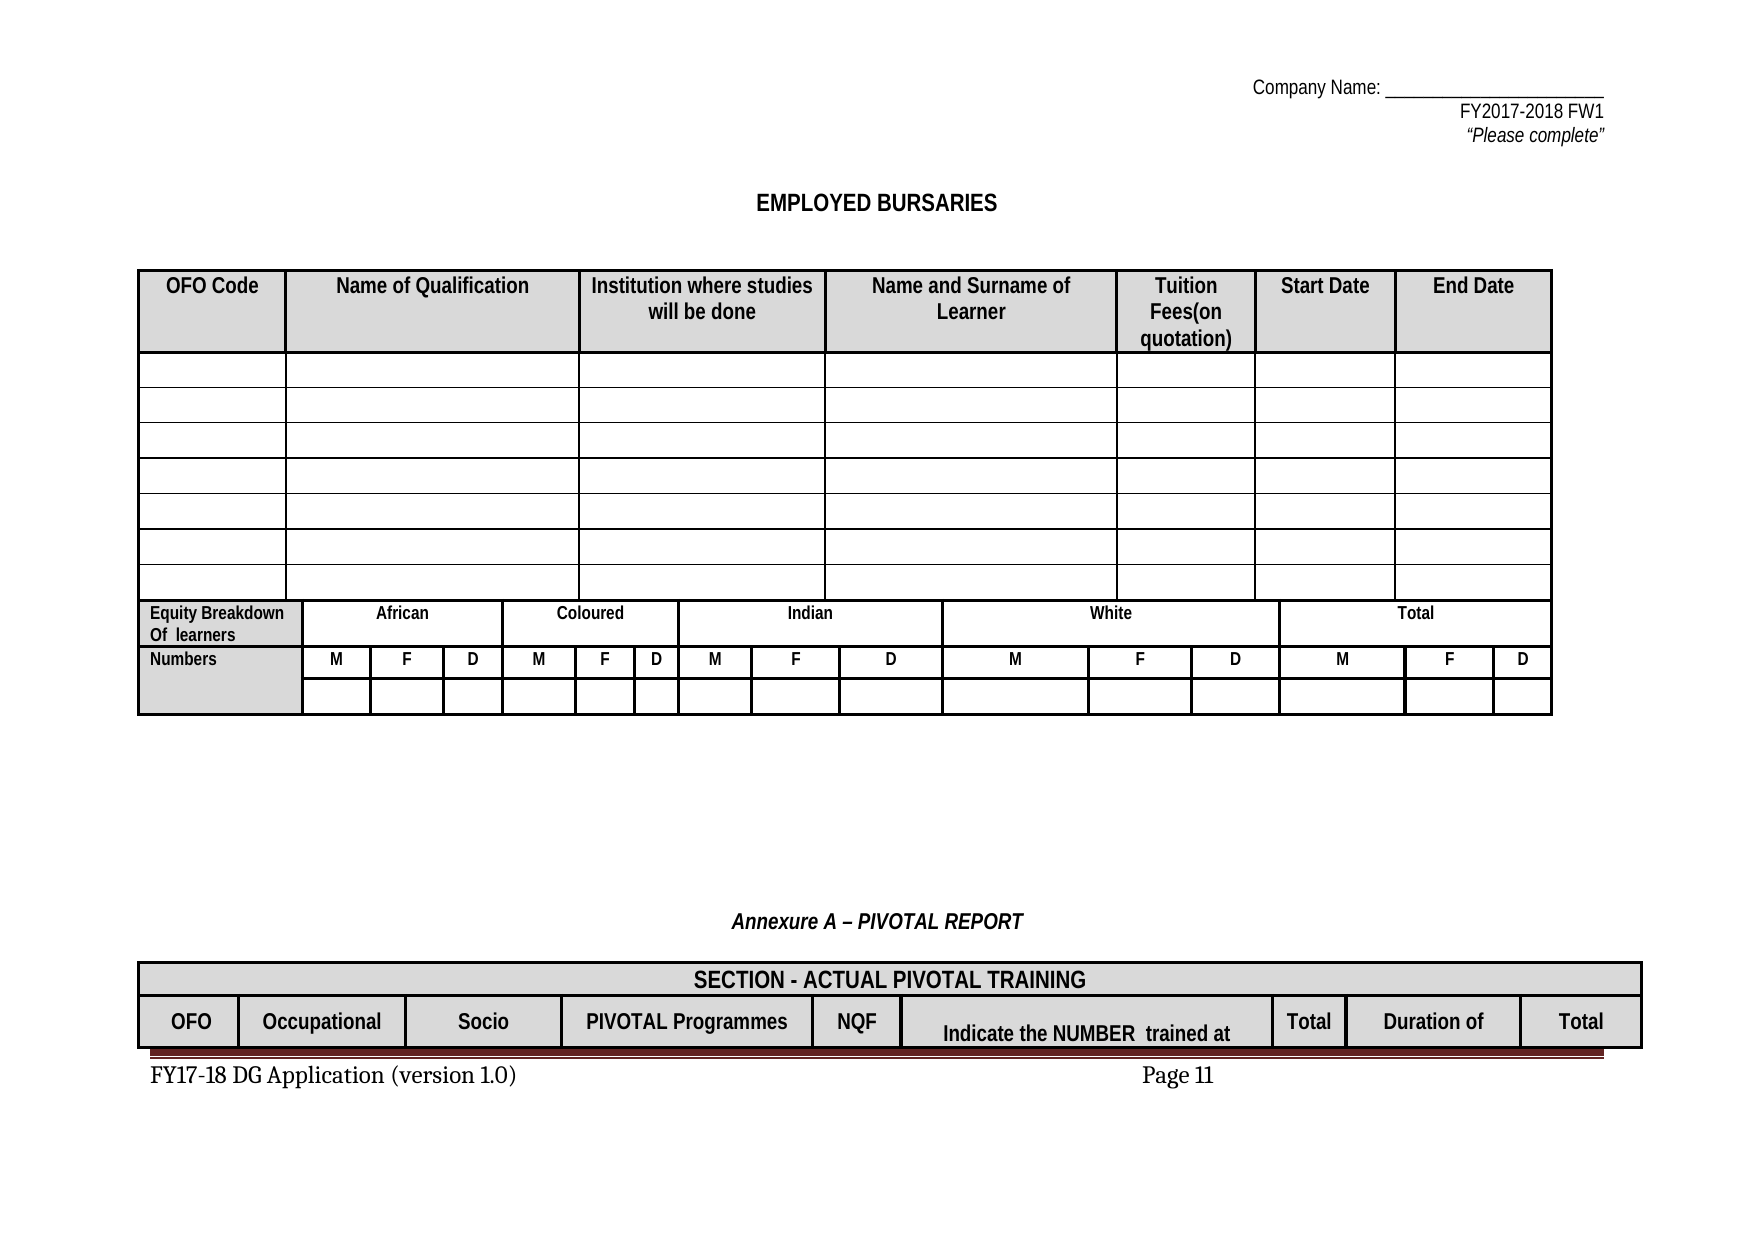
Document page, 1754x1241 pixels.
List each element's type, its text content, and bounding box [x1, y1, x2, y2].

table_cell [580, 494, 824, 528]
table_cell [1118, 423, 1254, 457]
table_cell Numbers [140, 648, 301, 713]
table_cell D [1193, 648, 1278, 677]
table_cell [1256, 494, 1394, 528]
table_cell [580, 459, 824, 493]
table_cell [1396, 388, 1550, 422]
table_cell [826, 530, 1116, 563]
table_cell [1118, 565, 1254, 599]
table_cell F [1407, 648, 1492, 677]
table_cell [140, 354, 285, 386]
table_cell [580, 530, 824, 563]
table_cell African [304, 602, 501, 645]
table_cell [1193, 680, 1278, 713]
table_header End Date [1397, 272, 1550, 351]
table_cell [1281, 680, 1403, 713]
table_cell [140, 494, 285, 528]
table_cell [1396, 530, 1550, 563]
table_cell Indian [680, 602, 941, 645]
table_cell [577, 680, 633, 713]
table_cell M [680, 648, 750, 677]
table_cell D [636, 648, 677, 677]
table_cell [287, 530, 578, 563]
table_cell [304, 680, 369, 713]
table_cell F [1090, 648, 1190, 677]
table_cell [680, 680, 750, 713]
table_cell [240, 997, 404, 1046]
table_cell [140, 423, 285, 457]
table_cell [1256, 459, 1394, 493]
table_cell [1118, 388, 1254, 422]
text EMPLOYED BURSARIES [150, 187, 1604, 216]
table_cell D [841, 648, 941, 677]
table_cell Equity Breakdown Of learners [140, 602, 301, 645]
table_cell Coloured [504, 602, 677, 645]
table_cell [826, 354, 1116, 386]
table_cell [753, 680, 838, 713]
table_header Name of Qualification [287, 272, 578, 351]
table_cell [1256, 423, 1394, 457]
table_cell [287, 388, 578, 422]
table_cell [1396, 494, 1550, 528]
table_cell [1256, 388, 1394, 422]
table_cell [1495, 680, 1550, 713]
table_cell [287, 494, 578, 528]
table_cell [1256, 354, 1394, 386]
table_header Name and Surname of Learner [827, 272, 1115, 351]
table_cell [287, 565, 578, 599]
table_cell [1118, 459, 1254, 493]
table_cell M [304, 648, 369, 677]
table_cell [903, 997, 1271, 1046]
table_cell [504, 680, 574, 713]
table_cell F [577, 648, 633, 677]
table_cell [140, 530, 285, 563]
table_cell [1407, 680, 1492, 713]
table_cell [826, 565, 1116, 599]
table_cell White [944, 602, 1278, 645]
table_cell M [944, 648, 1087, 677]
table_cell [1396, 459, 1550, 493]
text Annexure A – PIVOTAL REPORT [150, 908, 1604, 935]
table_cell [1348, 997, 1519, 1046]
table_cell [580, 565, 824, 599]
table_header Institution where studies will be done [581, 272, 824, 351]
table_cell [445, 680, 501, 713]
table_cell Total [1281, 602, 1550, 645]
table_cell [1118, 530, 1254, 563]
table_cell [826, 494, 1116, 528]
table_cell F [753, 648, 838, 677]
table_cell [287, 459, 578, 493]
table_cell NQF Level [814, 997, 899, 1046]
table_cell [407, 997, 560, 1046]
table_cell [1396, 423, 1550, 457]
table_cell [826, 388, 1116, 422]
table_cell [580, 354, 824, 386]
table_cell [841, 680, 941, 713]
table_cell [944, 680, 1087, 713]
table_cell F [372, 648, 442, 677]
table_cell [580, 388, 824, 422]
table_cell Total Actual Cost [1522, 997, 1640, 1046]
table_cell [580, 423, 824, 457]
table_cell M [1281, 648, 1403, 677]
table_cell D [1495, 648, 1550, 677]
table_cell Total [1274, 997, 1344, 1046]
table_header Start Date [1257, 272, 1394, 351]
table_header OFO Code [140, 272, 284, 351]
table_cell [636, 680, 677, 713]
table_cell [1118, 354, 1254, 386]
table_cell OFO Code [140, 997, 237, 1046]
table_cell [287, 423, 578, 457]
table_cell [1256, 565, 1394, 599]
table_cell [826, 423, 1116, 457]
table_cell [140, 565, 285, 599]
table_cell [1256, 530, 1394, 563]
table_cell [287, 354, 578, 386]
table_cell M [504, 648, 574, 677]
table_header Tuition Fees(on quotation) [1118, 272, 1254, 351]
table_cell [140, 459, 285, 493]
table_cell [1396, 565, 1550, 599]
table_cell [1090, 680, 1190, 713]
table_cell D [445, 648, 501, 677]
table_cell [1118, 494, 1254, 528]
table_cell [140, 388, 285, 422]
table_cell [1396, 354, 1550, 386]
table_cell [826, 459, 1116, 493]
table_cell PIVOTAL Programmes [563, 997, 811, 1046]
table_cell [372, 680, 442, 713]
table_header SECTION - ACTUAL PIVOTAL TRAINING [140, 964, 1640, 994]
